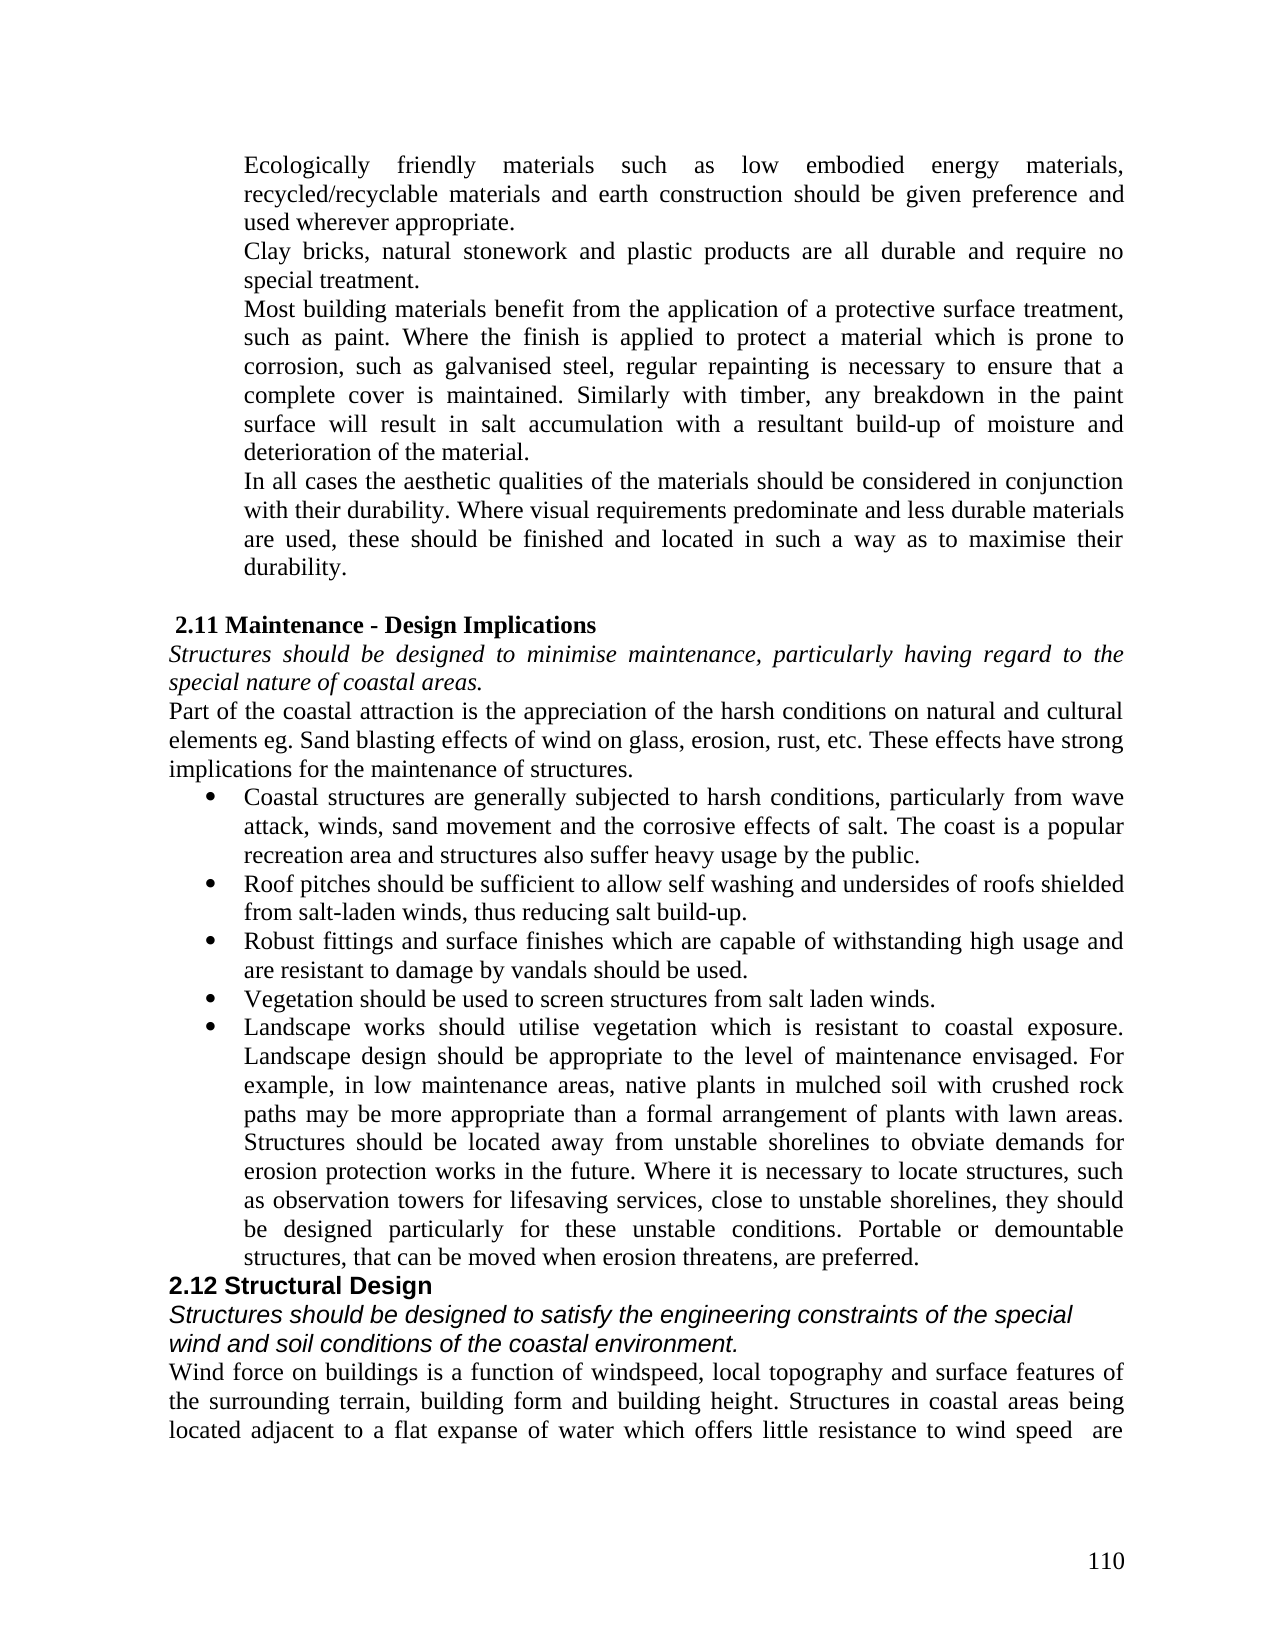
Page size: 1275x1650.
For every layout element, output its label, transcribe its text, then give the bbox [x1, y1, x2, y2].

text Structures should be designed to minimise maintenance, particularly having regard to the special nature of coastal areas. [169, 639, 1125, 696]
text Most building materials benefit from the application of a protective surface treatment, such as paint. Where the finish is applied to protect a material which is prone to corrosion, such as galvanised steel, regular repainting is necessary to ensure that a complete cover is maintained. Similarly with timber, any breakdown in the paint surface will result in salt accumulation with a resultant build-up of moisture and deterioration of the material. [244, 294, 1125, 466]
text 2.12 Structural Design Structures should be designed to satisfy the engineering constraints of the special wind and soil conditions of the coastal environment. [169, 1271, 1125, 1357]
text Clay bricks, natural stonework and plastic products are all durable and require no special treatment. [244, 236, 1125, 294]
list Vegetation should be used to screen structures from salt laden winds. [206, 984, 1125, 1012]
list Robust fittings and surface finishes which are capable of withstanding high usage and are resistant to damage by vandals should be used. [206, 926, 1125, 984]
list Coastal structures are generally subjected to harsh conditions, particularly from wave attack, winds, sand movement and the corrosive effects of salt. The coast is a popular recreation area and structures also suffer heavy usage by the public. [206, 782, 1125, 869]
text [169, 1357, 1125, 1444]
text Ecologically friendly materials such as low embodied energy materials, recycled/recyclable materials and earth construction should be given preference and used wherever appropriate. [244, 150, 1125, 236]
text 2.11 Maintenance - Design Implications [169, 610, 1125, 639]
list Roof pitches should be sufficient to allow self washing and undersides of roofs shielded from salt-laden winds, thus reducing salt build-up. [206, 869, 1125, 926]
text Part of the coastal attraction is the appreciation of the harsh conditions on natural and cultural elements eg. Sand blasting effects of wind on glass, erosion, rust, etc. These effects have strong implications for the maintenance of structures. [169, 696, 1125, 782]
list Landscape works should utilise vegetation which is resistant to coastal exposure. Landscape design should be appropriate to the level of maintenance envisaged. For example, in low maintenance areas, native plants in mulched soil with crushed rock paths may be more appropriate than a formal arrangement of plants with lawn areas. Structures should be located away from unstable shorelines to obviate demands for erosion protection works in the future. Where it is necessary to locate structures, such as observation towers for lifesaving services, close to unstable shorelines, they should be designed particularly for these unstable conditions. Portable or demountable structures, that can be moved when erosion threatens, are preferred. [206, 1012, 1125, 1271]
text In all cases the aesthetic qualities of the materials should be considered in conjunction with their durability. Where visual requirements predominate and less durable materials are used, these should be finished and located in such a way as to maximise their durability. [244, 466, 1125, 581]
